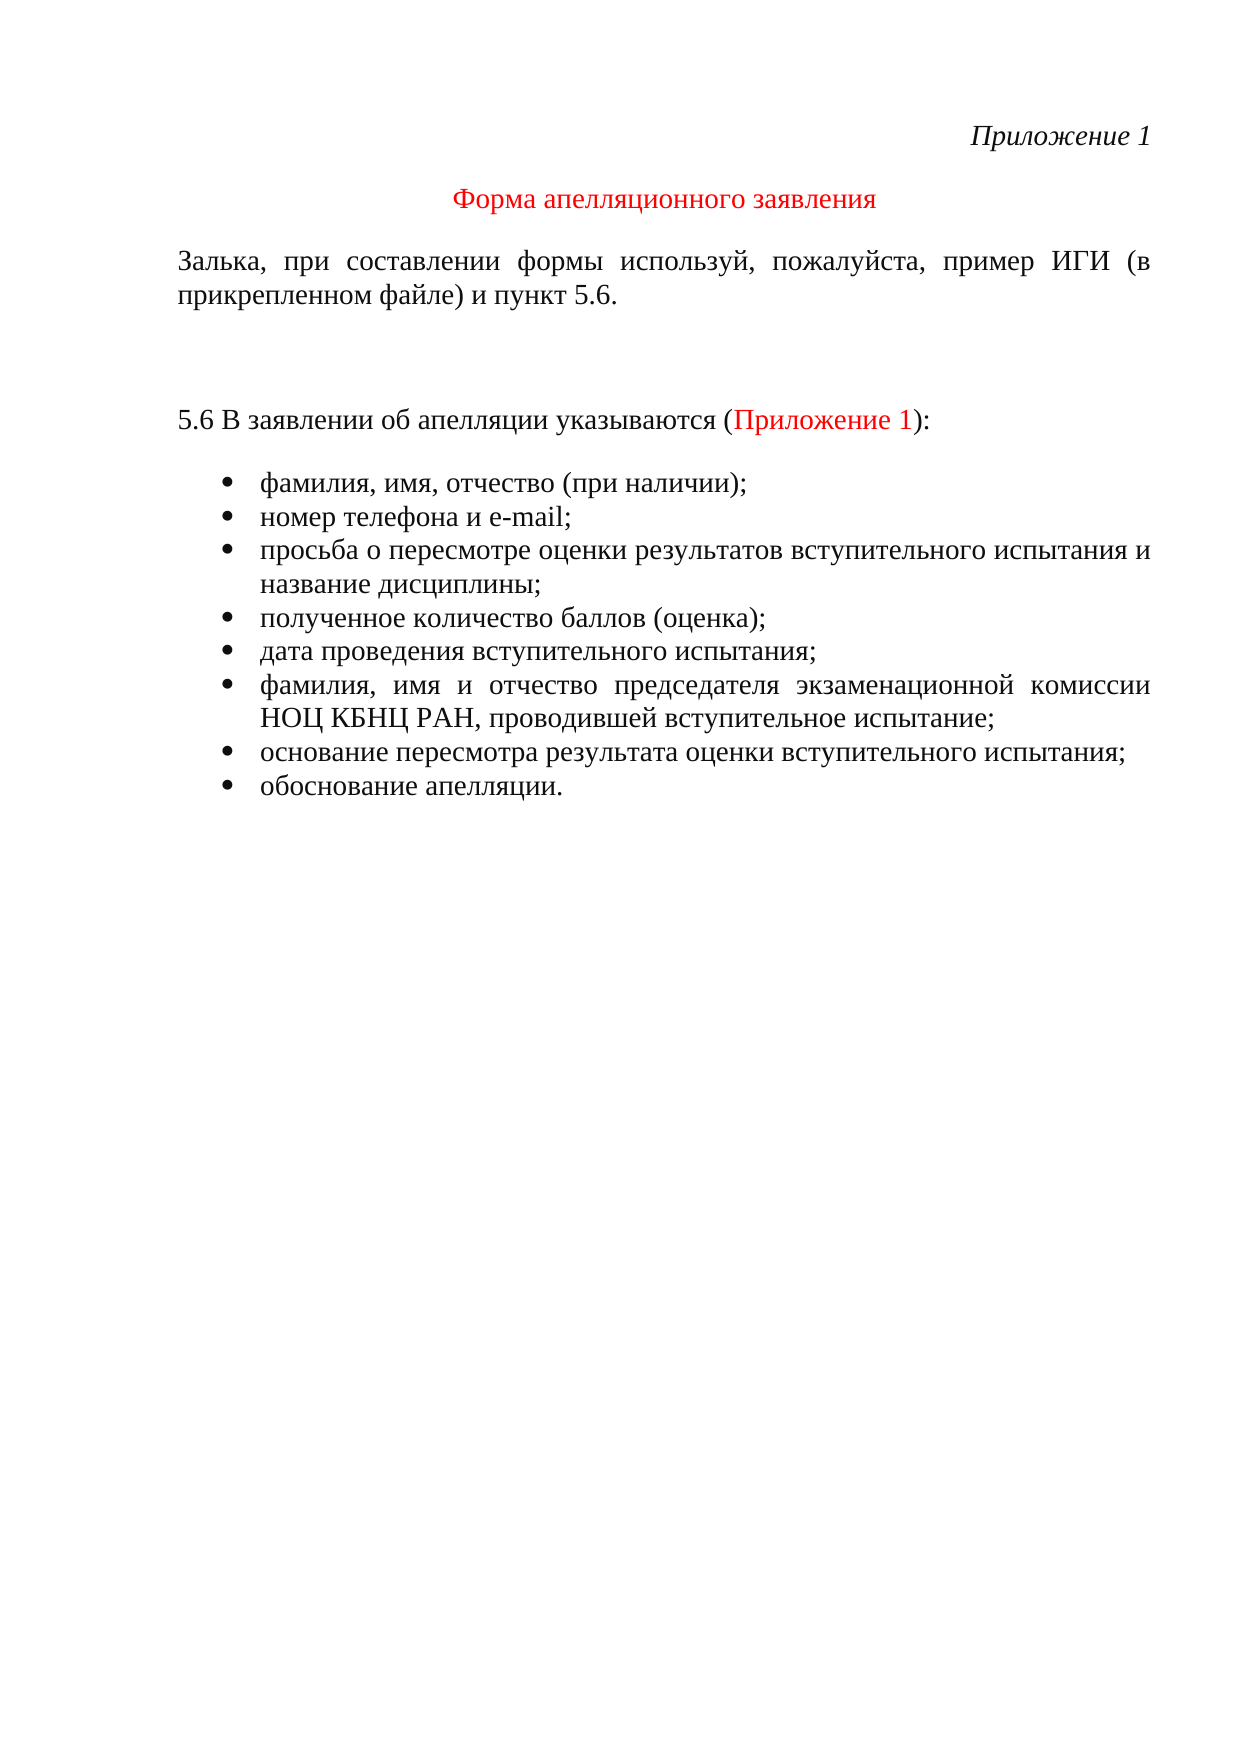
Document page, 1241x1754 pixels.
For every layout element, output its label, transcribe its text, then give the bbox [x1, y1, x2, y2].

text Форма апелляционного заявления [177, 181, 1152, 214]
list дата проведения вступительного испытания; [222, 633, 1152, 667]
list обоснование апелляции. [222, 768, 1152, 801]
list фамилия, имя, отчество (при наличии); [222, 465, 1152, 499]
text Приложение 1 [177, 118, 1152, 152]
text Залька, при составлении формы используй, пожалуйста, пример ИГИ (в прикрепленном файле) и пункт 5.6. [177, 243, 1152, 311]
list полученное количество баллов (оценка); [222, 600, 1152, 633]
list основание пересмотра результата оценки вступительного испытания; [222, 734, 1152, 768]
list просьба о пересмотре оценки результатов вступительного испытания и название дисциплины; [222, 532, 1152, 600]
text 5.6 В заявлении об апелляции указываются (Приложение 1): [177, 402, 1152, 436]
list фамилия, имя и отчество председателя экзаменационной комиссии НОЦ КБНЦ РАН, проводившей вступительное испытание; [222, 667, 1152, 734]
list номер телефона и e-mail; [222, 499, 1152, 532]
